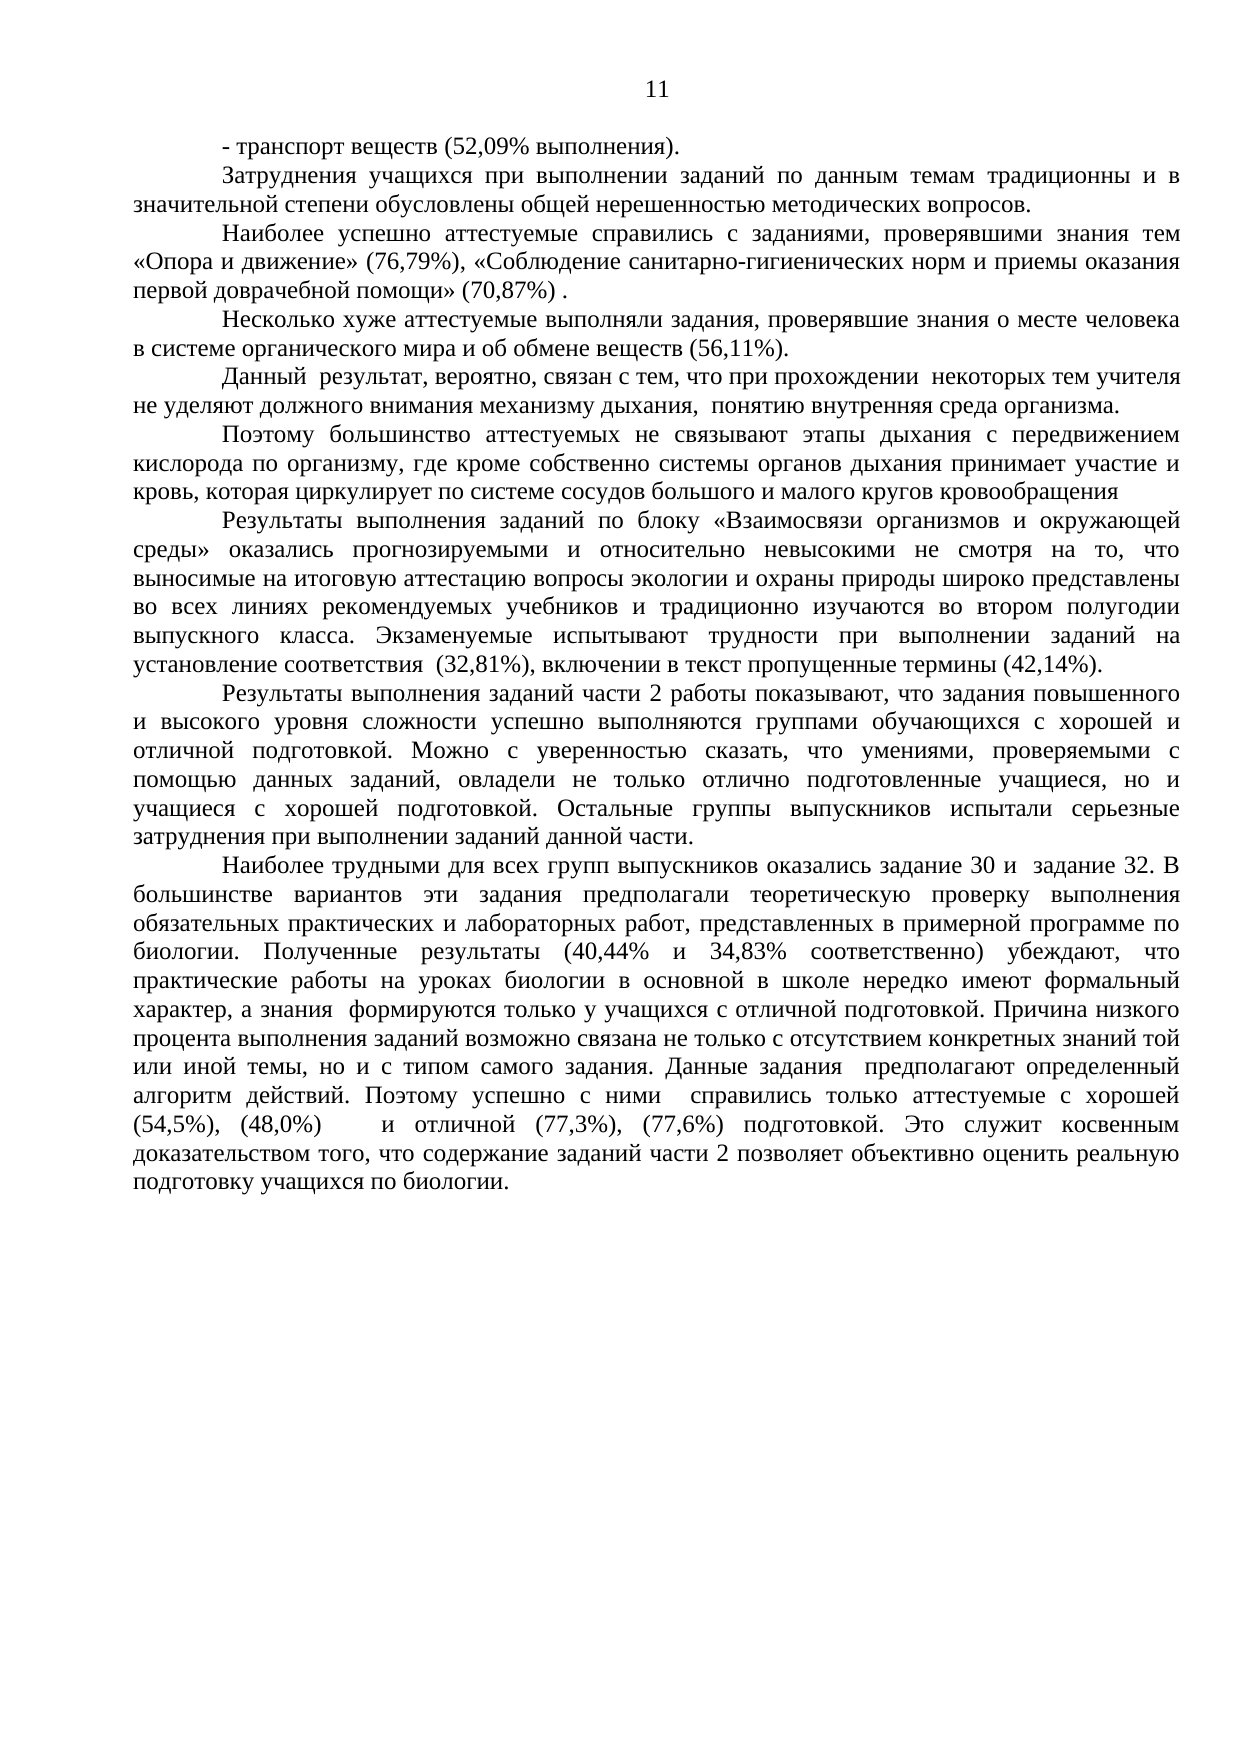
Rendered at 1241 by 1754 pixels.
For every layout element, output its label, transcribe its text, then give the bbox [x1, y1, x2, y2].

text Результаты выполнения заданий части 2 работы показывают, что задания повышенного и высокого уровня сложности успешно выполняются группами обучающихся с хорошей и отличной подготовкой. Можно с уверенностью сказать, что умениями, проверяемыми с помощью данных заданий, овладели не только отлично подготовленные учащиеся, но и учащиеся с хорошей подготовкой. Остальные группы выпускников испытали серьезные затруднения при выполнении заданий данной части. [133, 678, 1181, 850]
text Наиболее успешно аттестуемые справились с заданиями, проверявшими знания тем «Опора и движение» (76,79%), «Соблюдение санитарно-гигиенических норм и приемы оказания первой доврачебной помощи» (70,87%) . [133, 218, 1181, 304]
text Несколько хуже аттестуемые выполняли задания, проверявшие знания о месте человека в системе органического мира и об обмене веществ (56,11%). [133, 304, 1181, 361]
text - транспорт веществ (52,09% выполнения). [133, 131, 1181, 160]
text Затруднения учащихся при выполнении заданий по данным темам традиционны и в значительной степени обусловлены общей нерешенностью методических вопросов. [133, 160, 1181, 218]
text Наиболее трудными для всех групп выпускников оказались задание 30 и задание 32. В большинстве вариантов эти задания предполагали теоретическую проверку выполнения обязательных практических и лабораторных работ, представленных в примерной программе по биологии. Полученные результаты (40,44% и 34,83% соответственно) убеждают, что практические работы на уроках биологии в основной в школе нередко имеют формальный характер, а знания формируются только у учащихся с отличной подготовкой. Причина низкого процента выполнения заданий возможно связана не только с отсутствием конкретных знаний той или иной темы, но и с типом самого задания. Данные задания предполагают определенный алгоритм действий. Поэтому успешно с ними справились только аттестуемые с хорошей (54,5%), (48,0%) и отличной (77,3%), (77,6%) подготовкой. Это служит косвенным доказательством того, что содержание заданий части 2 позволяет объективно оценить реальную подготовку учащихся по биологии. [133, 850, 1181, 1195]
text Результаты выполнения заданий по блоку «Взаимосвязи организмов и окружающей среды» оказались прогнозируемыми и относительно невысокими не смотря на то, что выносимые на итоговую аттестацию вопросы экологии и охраны природы широко представлены во всех линиях рекомендуемых учебников и традиционно изучаются во втором полугодии выпускного класса. Экзаменуемые испытывают трудности при выполнении заданий на установление соответствия (32,81%), включении в текст пропущенные термины (42,14%). [133, 505, 1181, 678]
text Поэтому большинство аттестуемых не связывают этапы дыхания с передвижением кислорода по организму, где кроме собственно системы органов дыхания принимает участие и кровь, которая циркулирует по системе сосудов большого и малого кругов кровообращения [133, 419, 1181, 505]
text Данный результат, вероятно, связан с тем, что при прохождении некоторых тем учителя не уделяют должного внимания механизму дыхания, понятию внутренняя среда организма. [133, 361, 1181, 419]
